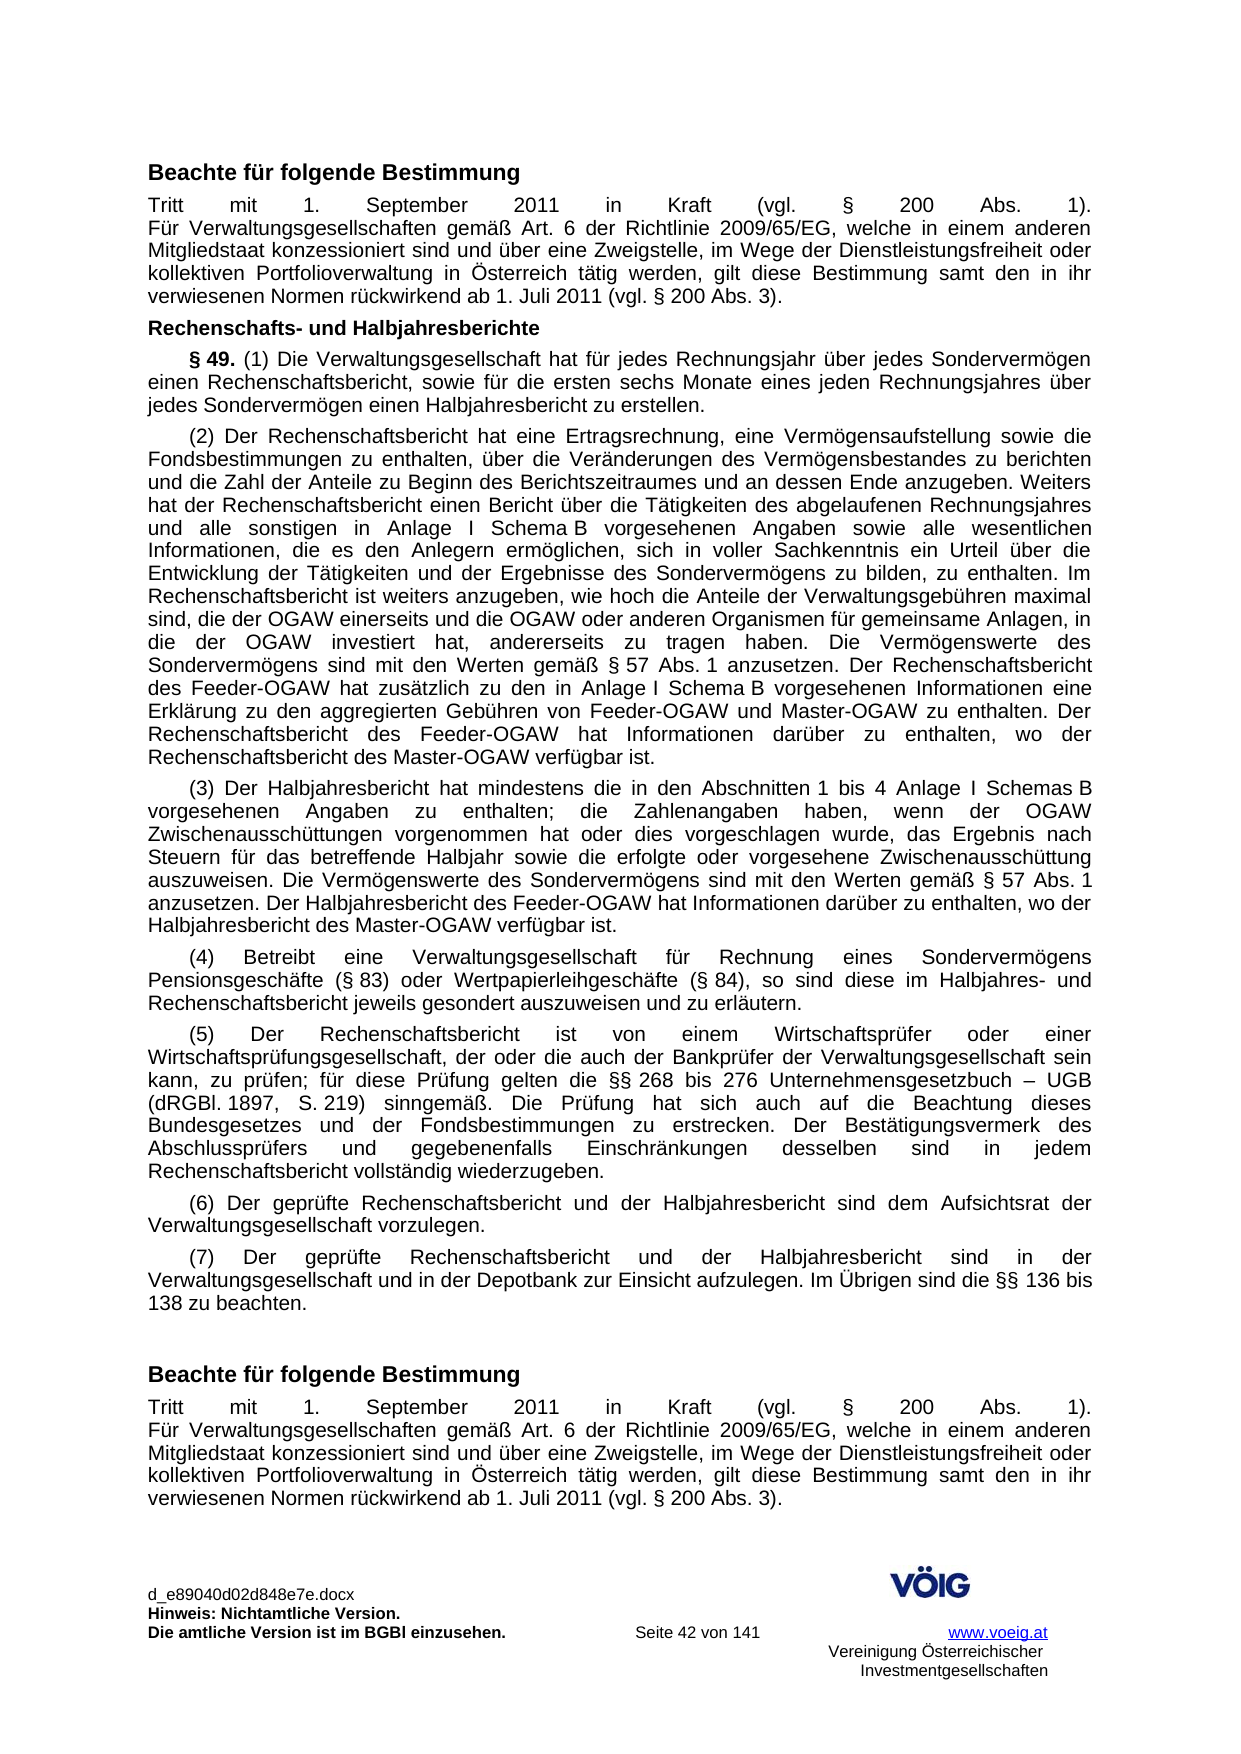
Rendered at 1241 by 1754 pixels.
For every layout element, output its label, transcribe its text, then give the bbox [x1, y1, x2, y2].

text Beachte für folgende Bestimmung [148, 162, 1093, 185]
text Beachte für folgende Bestimmung [148, 1364, 1093, 1387]
text (7) Der geprüfte Rechenschaftsbericht und der Halbjahresbericht sind in der Verwaltungsgesellschaft und in der Depotbank zur Einsicht aufzulegen. Im Übrigen sind die §§ 136 bis 138 zu beachten. [148, 1246, 1093, 1314]
text (2) Der Rechenschaftsbericht hat eine Ertragsrechnung, eine Vermögensaufstellung sowie die Fondsbestimmungen zu enthalten, über die Veränderungen des Vermögensbestandes zu berichten und die Zahl der Anteile zu Beginn des Berichtszeitraumes und an dessen Ende anzugeben. Weiters hat der Rechenschaftsbericht einen Bericht über die Tätigkeiten des abgelaufenen Rechnungsjahres und alle sonstigen in Anlage I Schema B vorgesehenen Angaben sowie alle wesentlichen Informationen, die es den Anlegern ermöglichen, sich in voller Sachkenntnis ein Urteil über die Entwicklung der Tätigkeiten und der Ergebnisse des Sondervermögens zu bilden, zu enthalten. Im Rechenschaftsbericht ist weiters anzugeben, wie hoch die Anteile der Verwaltungsgebühren maximal sind, die der OGAW einerseits und die OGAW oder anderen Organismen für gemeinsame Anlagen, in die der OGAW investiert hat, andererseits zu tragen haben. Die Vermögenswerte des Sondervermögens sind mit den Werten gemäß § 57 Abs. 1 anzusetzen. Der Rechenschaftsbericht des Feeder-OGAW hat zusätzlich zu den in Anlage I Schema B vorgesehenen Informationen eine Erklärung zu den aggregierten Gebühren von Feeder-OGAW und Master-OGAW zu enthalten. Der Rechenschaftsbericht des Feeder-OGAW hat Informationen darüber zu enthalten, wo der Rechenschaftsbericht des Master-OGAW verfügbar ist. [148, 425, 1093, 769]
picture [889, 1565, 972, 1600]
text Rechenschafts- und Halbjahresberichte [148, 317, 1093, 339]
text (3) Der Halbjahresbericht hat mindestens die in den Abschnitten 1 bis 4 Anlage I Schemas B vorgesehenen Angaben zu enthalten; die Zahlenangaben haben, wenn der OGAW Zwischenausschüttungen vorgenommen hat oder dies vorgeschlagen wurde, das Ergebnis nach Steuern für das betreffende Halbjahr sowie die erfolgte oder vorgesehene Zwischenausschüttung auszuweisen. Die Vermögenswerte des Sondervermögens sind mit den Werten gemäß § 57 Abs. 1 anzusetzen. Der Halbjahresbericht des Feeder-OGAW hat Informationen darüber zu enthalten, wo der Halbjahresbericht des Master-OGAW verfügbar ist. [148, 777, 1093, 937]
text (5) Der Rechenschaftsbericht ist von einem Wirtschaftsprüfer oder einer Wirtschaftsprüfungsgesellschaft, der oder die auch der Bankprüfer der Verwaltungsgesellschaft sein kann, zu prüfen; für diese Prüfung gelten die §§ 268 bis 276 Unternehmensgesetzbuch – UGB (dRGBl. 1897, S. 219) sinngemäß. Die Prüfung hat sich auch auf die Beachtung dieses Bundesgesetzes und der Fondsbestimmungen zu erstrecken. Der Bestätigungsvermerk des Abschlussprüfers und gegebenenfalls Einschränkungen desselben sind in jedem Rechenschaftsbericht vollständig wiederzugeben. [148, 1023, 1093, 1183]
text (6) Der geprüfte Rechenschaftsbericht und der Halbjahresbericht sind dem Aufsichtsrat der Verwaltungsgesellschaft vorzulegen. [148, 1192, 1093, 1237]
text § 49. (1) Die Verwaltungsgesellschaft hat für jedes Rechnungsjahr über jedes Sondervermögen einen Rechenschaftsbericht, sowie für die ersten sechs Monate eines jeden Rechnungsjahres über jedes Sondervermögen einen Halbjahresbericht zu erstellen. [148, 348, 1093, 417]
text (4) Betreibt eine Verwaltungsgesellschaft für Rechnung eines Sondervermögens Pensionsgeschäfte (§ 83) oder Wertpapierleihgeschäfte (§ 84), so sind diese im Halbjahres- und Rechenschaftsbericht jeweils gesondert auszuweisen und zu erläutern. [148, 946, 1093, 1014]
